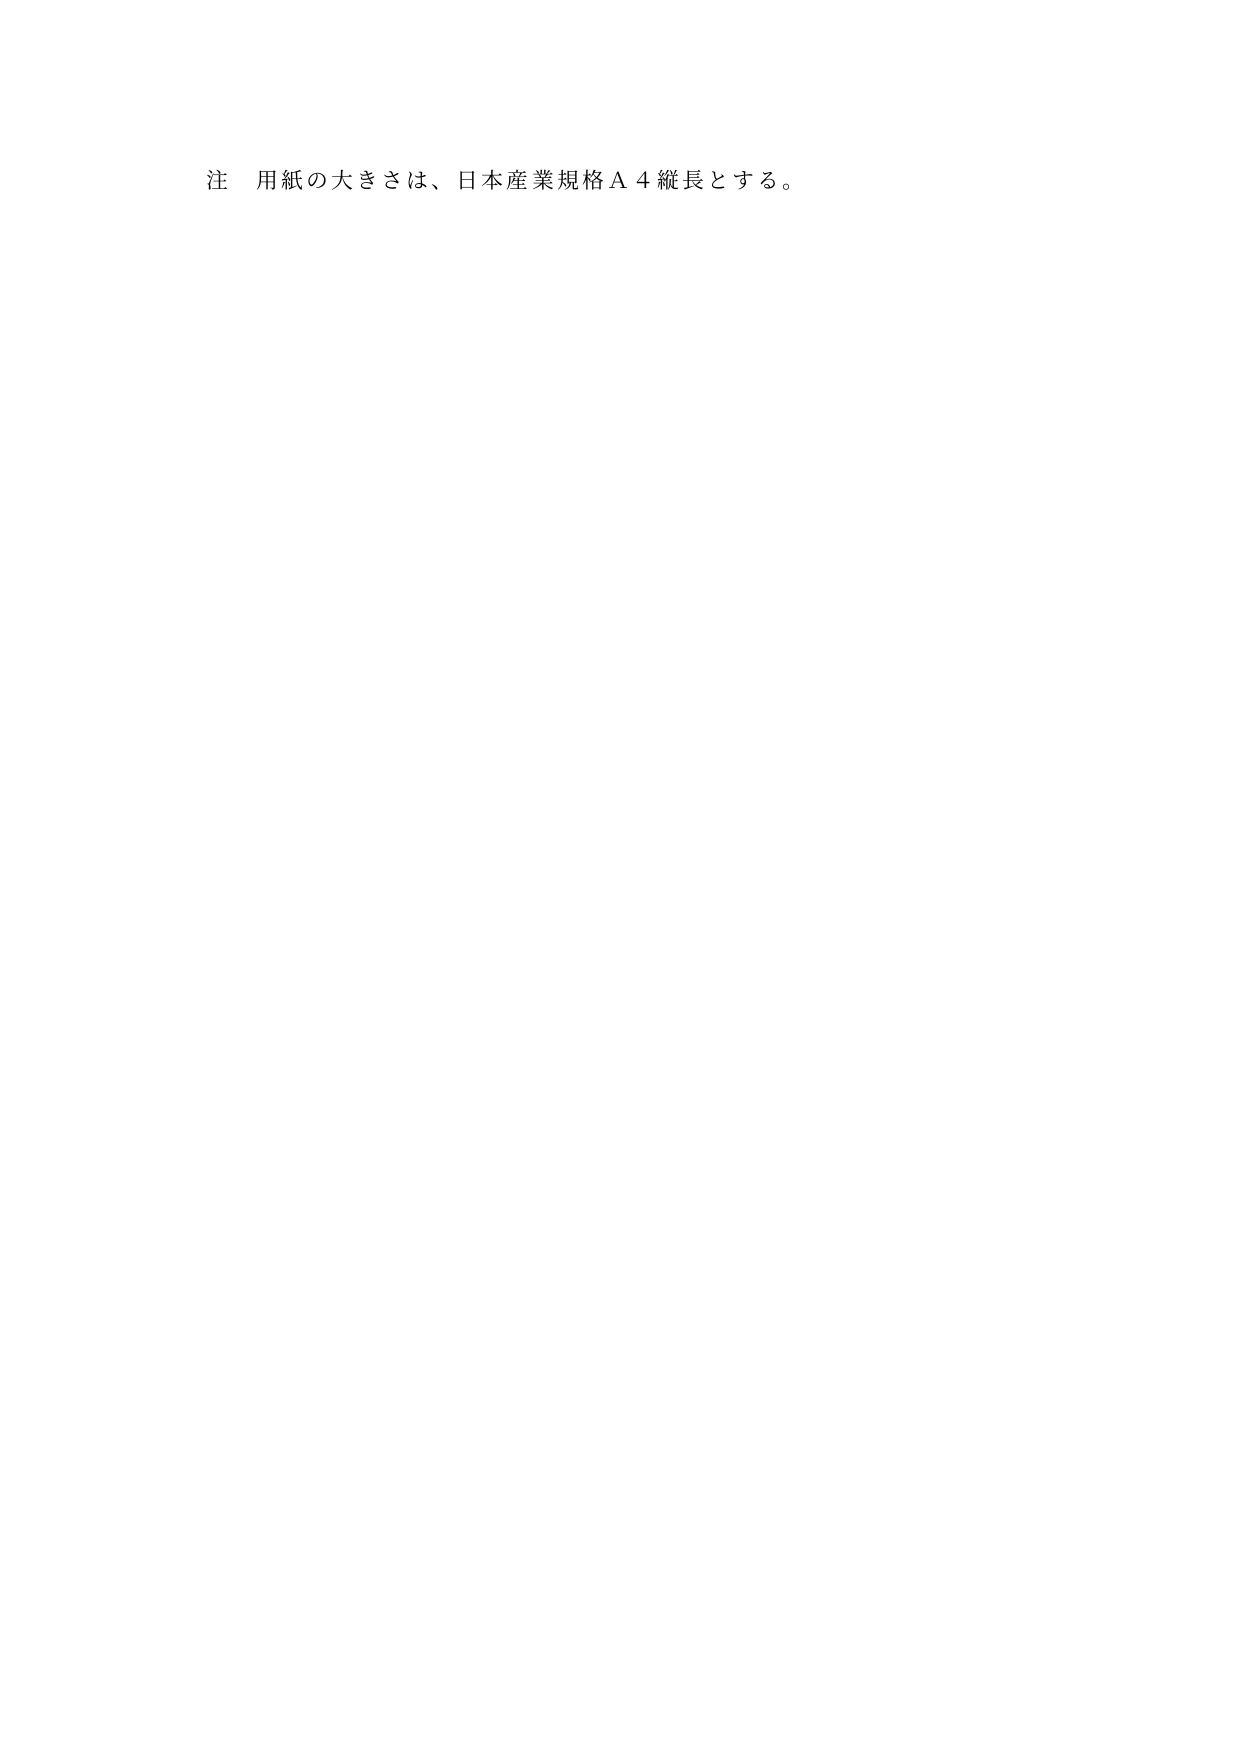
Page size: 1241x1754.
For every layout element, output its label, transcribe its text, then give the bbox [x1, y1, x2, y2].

text 注 用紙の大きさは、日本産業規格Ａ４縦長とする。 [181, 149, 1059, 209]
